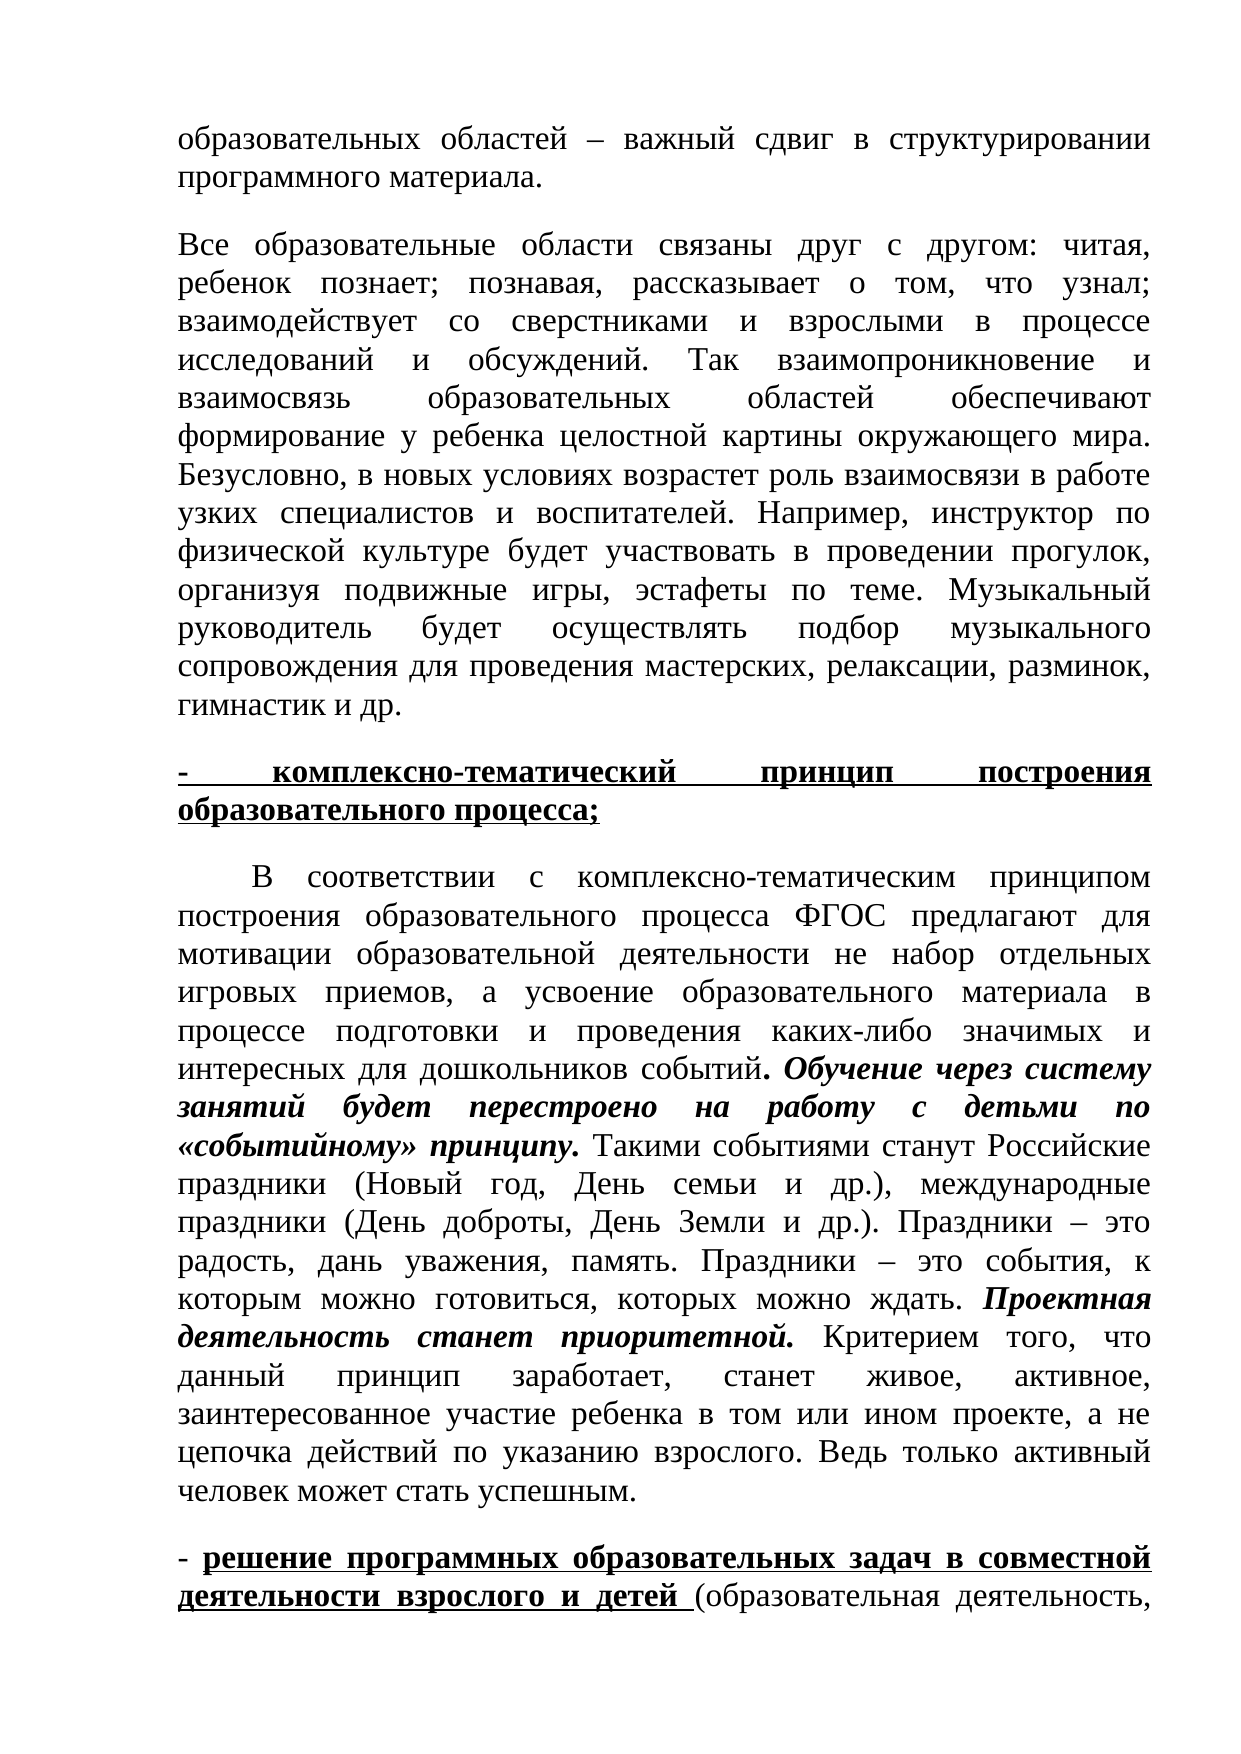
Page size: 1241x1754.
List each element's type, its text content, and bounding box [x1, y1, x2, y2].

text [177, 1537, 1152, 1614]
text Все образовательные области связаны друг с другом: читая, ребенок познает; познавая, рассказывает о том, что узнал; взаимодействует со сверстниками и взрослыми в процессе исследований и обсуждений. Так взаимопроникновение и взаимосвязь образовательных областей обеспечивают формирование у ребенка целостной картины окружающего мира. Безусловно, в новых условиях возрастет роль взаимосвязи в работе узких специалистов и воспитателей. Например, инструктор по физической культуре будет участвовать в проведении прогулок, организуя подвижные игры, эстафеты по теме. Музыкальный руководитель будет осуществлять подбор музыкального сопровождения для проведения мастерских, релаксации, разминок, гимнастик и др. [177, 224, 1152, 722]
text - комплексно-тематический принцип построения образовательного процесса; [177, 751, 1152, 784]
text - комплексно-тематический принцип построения образовательного процесса; [177, 785, 1152, 828]
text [177, 118, 1152, 195]
text В соответствии с комплексно-тематическим принципом построения образовательного процесса ФГОС предлагают для мотивации образовательной деятельности не набор отдельных игровых приемов, а усвоение образовательного материала в процессе подготовки и проведения каких-либо значимых и интересных для дошкольников событий. Обучение через систему занятий будет перестроено на работу с детьми по «событийному» принципу. Такими событиями станут Российские праздники (Новый год, День семьи и др.), международные праздники (День доброты, День Земли и др.). Праздники – это радость, дань уважения, память. Праздники – это события, к которым можно готовиться, которых можно ждать. Проектная деятельность станет приоритетной. Критерием того, что данный принцип заработает, станет живое, активное, заинтересованное участие ребенка в том или ином проекте, а не цепочка действий по указанию взрослого. Ведь только активный человек может стать успешным. [177, 857, 1152, 1508]
